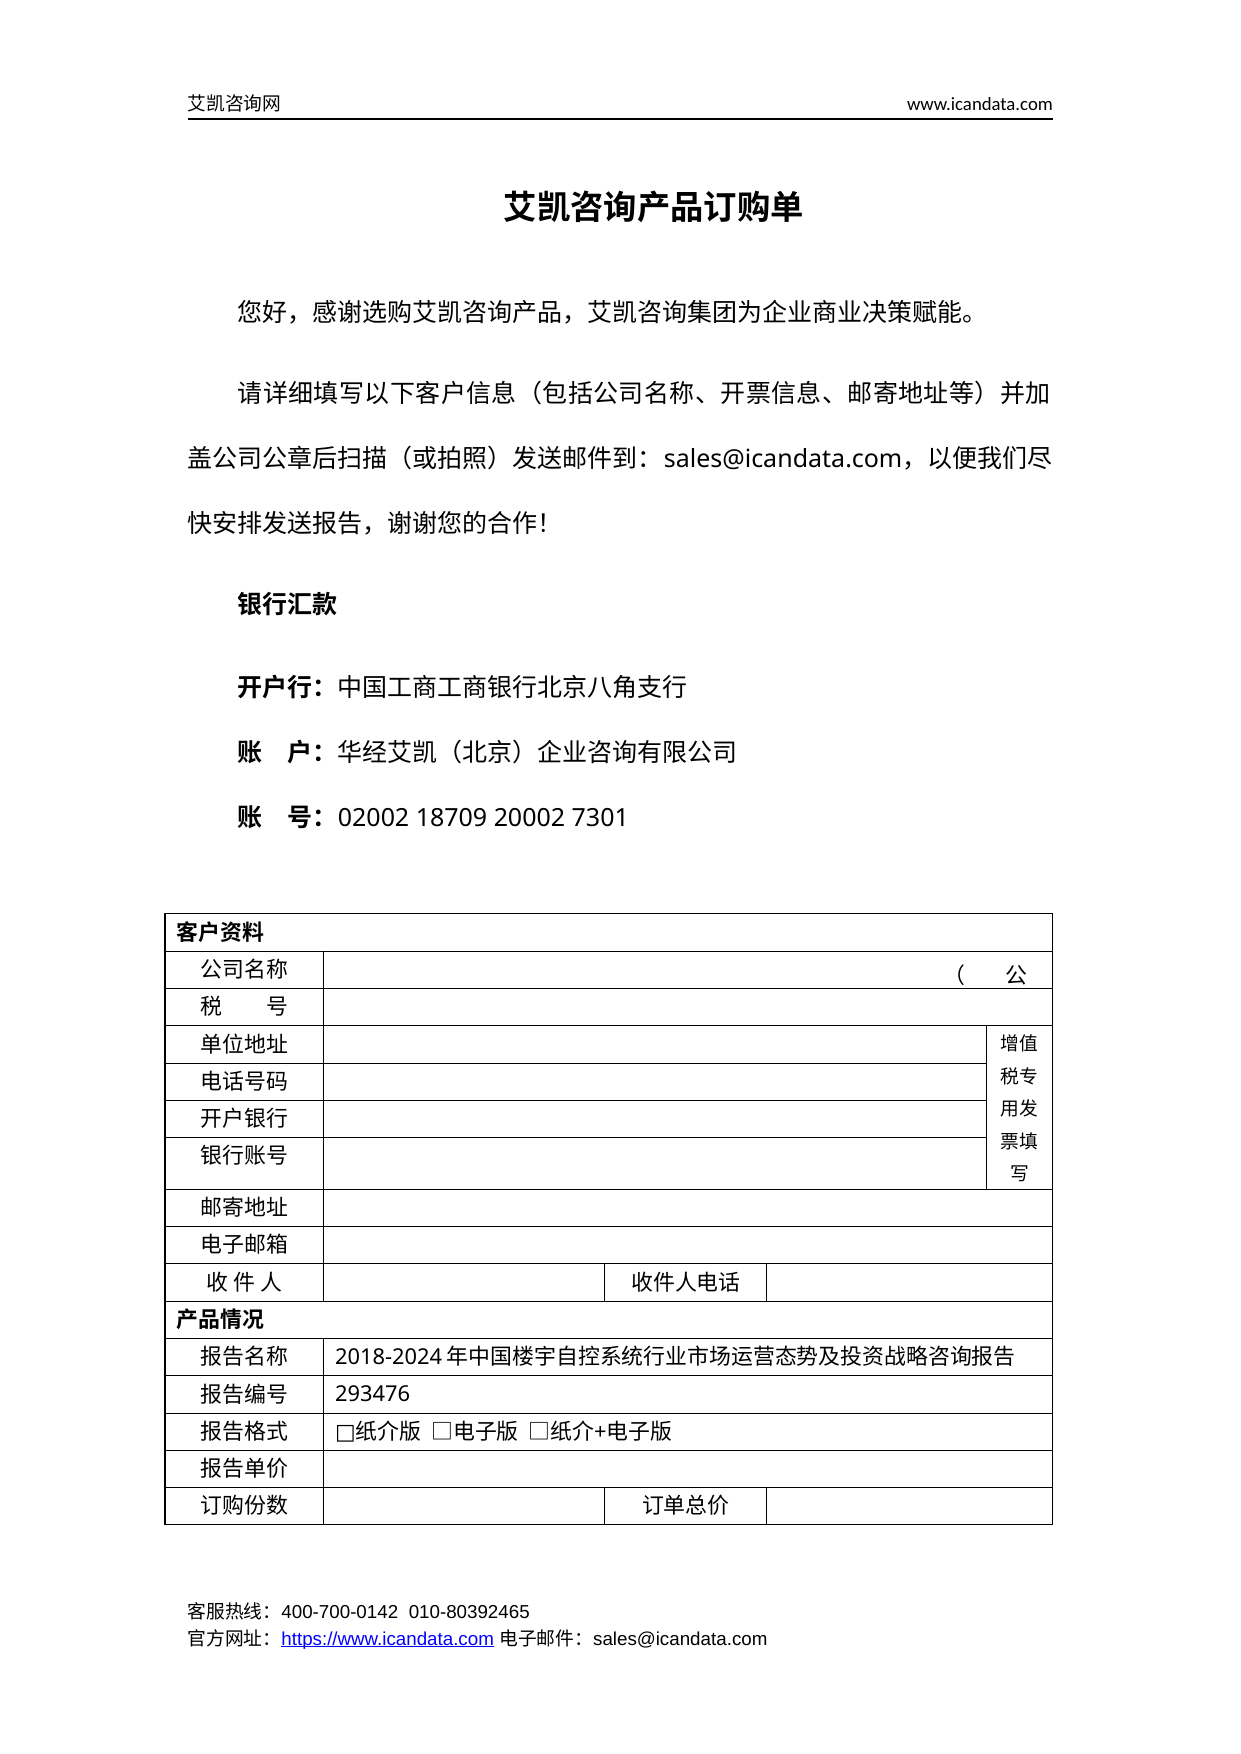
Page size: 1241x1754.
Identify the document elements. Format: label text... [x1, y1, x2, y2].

table_cell 产品情况 [166, 1302, 1052, 1338]
text 开户行：中国工商工商银行北京八角支行 [187, 653, 1053, 718]
table_cell 增值税专用发票填写 [987, 1026, 1052, 1189]
table_cell [767, 1264, 1052, 1301]
text 银行汇款 [187, 570, 1053, 635]
table_cell [324, 1101, 986, 1137]
table_cell 开户银行 [166, 1101, 323, 1137]
table_cell 2018-2024年中国楼宇自控系统行业市场运营态势及投资战略咨询报告 [324, 1339, 1052, 1375]
table_cell 银行账号 [166, 1138, 323, 1189]
table_cell 单位地址 [166, 1026, 323, 1062]
table_cell [324, 1064, 986, 1100]
text 请详细填写以下客户信息（包括公司名称、开票信息、邮寄地址等）并加盖公司公章后扫描（或拍照）发送邮件到：sales@icandata.com，以便我们尽快安排发送报告，谢谢您的合作！ [187, 359, 1053, 554]
table_cell [324, 952, 1052, 988]
table_cell [324, 1488, 604, 1524]
table_header 客户资料 [166, 914, 1052, 951]
text 您好，感谢选购艾凯咨询产品，艾凯咨询集团为企业商业决策赋能。 [187, 278, 1053, 343]
table_cell 税 号 [166, 989, 323, 1025]
table_cell 收 件 人 [166, 1264, 323, 1301]
text 账 户：华经艾凯（北京）企业咨询有限公司 [187, 718, 1053, 783]
table_cell 订单总价 [605, 1488, 766, 1524]
table_cell [324, 989, 1052, 1025]
table_cell □纸介版 □电子版 □纸介+电子版 [324, 1414, 1052, 1450]
table_cell 电子邮箱 [166, 1227, 323, 1263]
table_cell 邮寄地址 [166, 1190, 323, 1226]
table_cell 收件人电话 [605, 1264, 766, 1301]
table_cell [324, 1026, 986, 1062]
table_cell [324, 1138, 986, 1189]
table_cell [324, 1451, 1052, 1487]
table_cell 293476 [324, 1376, 1052, 1412]
table_cell 报告编号 [166, 1376, 323, 1412]
text 艾凯咨询产品订购单 [187, 172, 1053, 237]
table_cell 电话号码 [166, 1064, 323, 1100]
table_cell 公司名称 [166, 952, 323, 988]
table_cell [767, 1488, 1052, 1524]
table_cell 报告名称 [166, 1339, 323, 1375]
table_cell 订购份数 [166, 1488, 323, 1524]
table_cell 报告单价 [166, 1451, 323, 1487]
table_cell 报告格式 [166, 1414, 323, 1450]
table_cell [324, 1264, 604, 1301]
table_cell [324, 1227, 1052, 1263]
table_cell [324, 1190, 1052, 1226]
text 账 号：02002 18709 20002 7301 [187, 783, 1053, 848]
